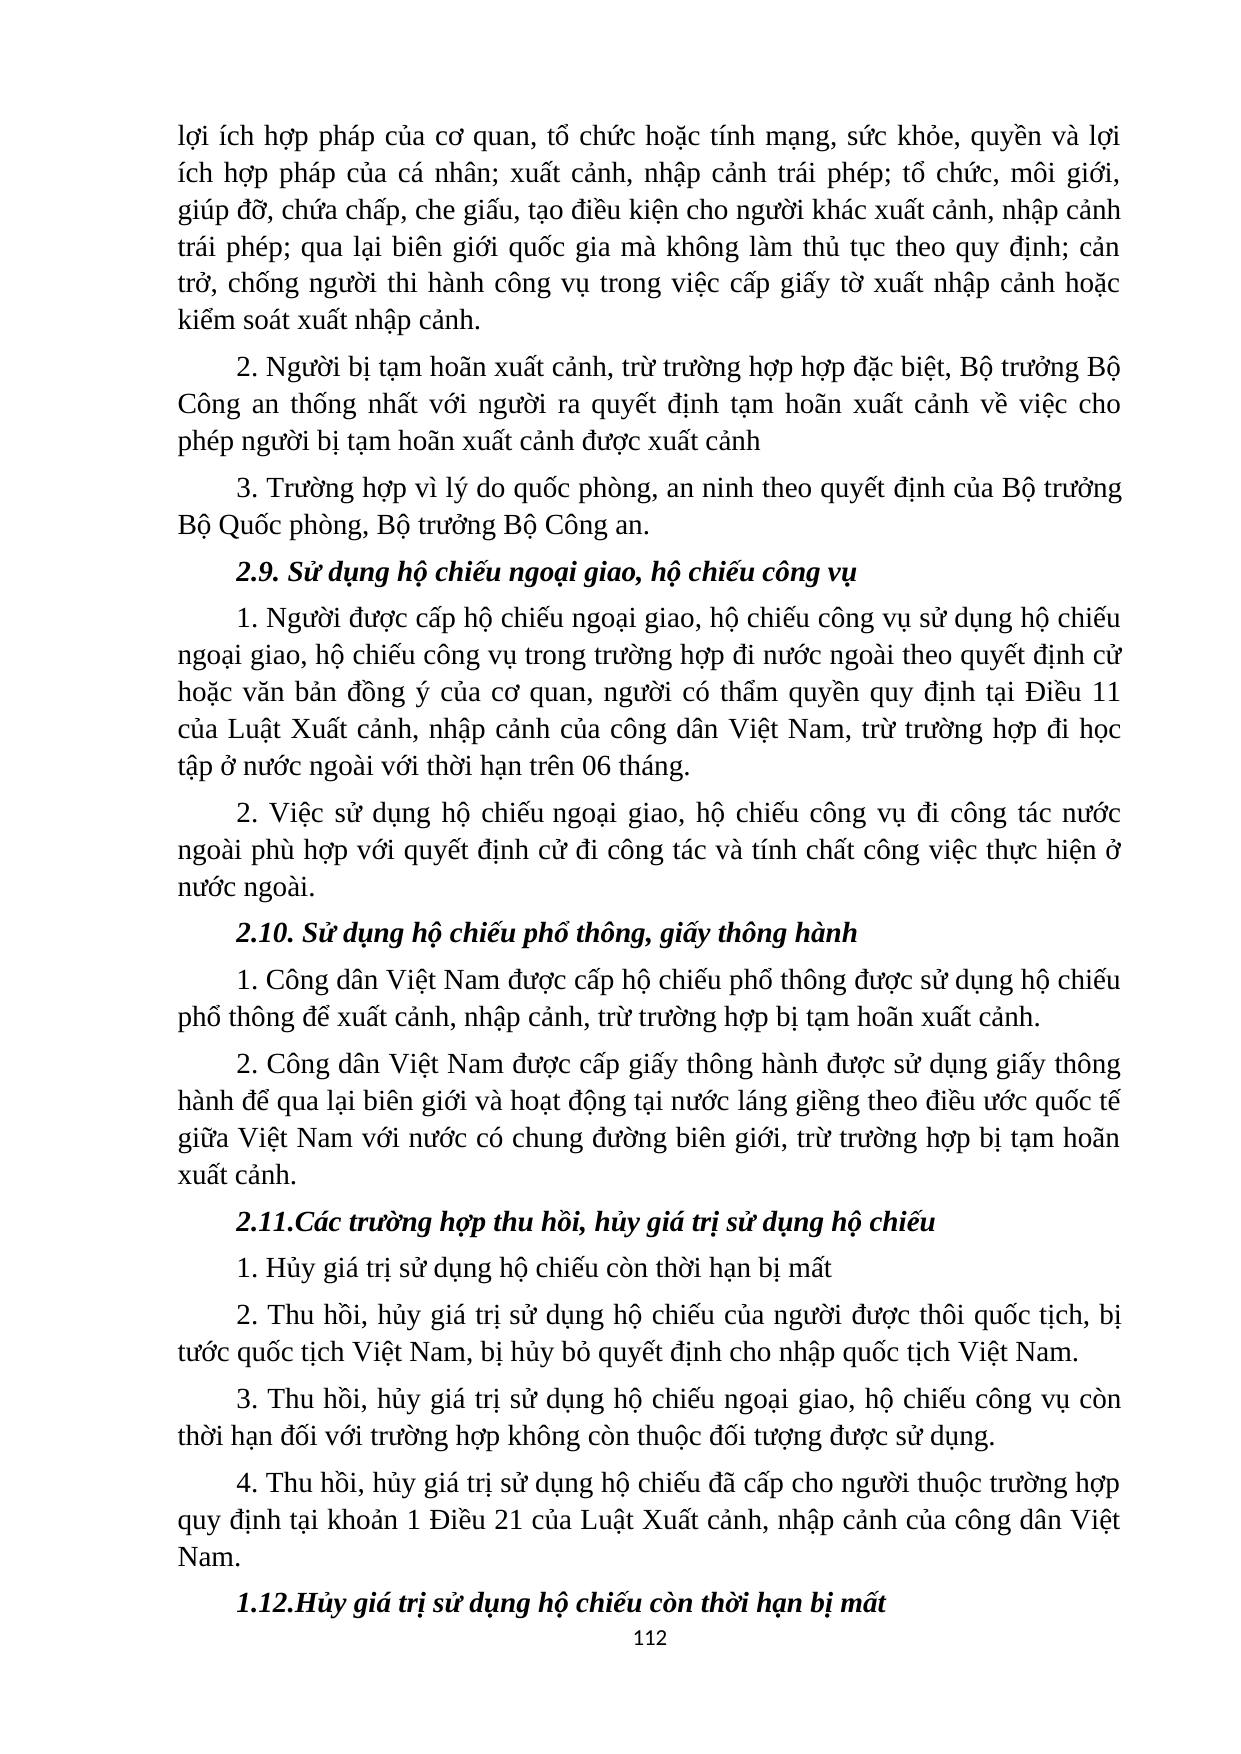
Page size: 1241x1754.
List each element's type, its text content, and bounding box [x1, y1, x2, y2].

text 3. Trường hợp vì lý do quốc phòng, an ninh theo quyết định của Bộ trưởng Bộ Quốc phòng, Bộ trưởng Bộ Công an. [177, 470, 1122, 540]
text 2. Việc sử dụng hộ chiếu ngoại giao, hộ chiếu công vụ đi công tác nước ngoài phù hợp với quyết định cử đi công tác và tính chất công việc thực hiện ở nước ngoài. [177, 795, 1122, 902]
text 2. Thu hồi, hủy giá trị sử dụng hộ chiếu của người được thôi quốc tịch, bị tước quốc tịch Việt Nam, bị hủy bỏ quyết định cho nhập quốc tịch Việt Nam. [177, 1297, 1122, 1368]
text 2. Công dân Việt Nam được cấp giấy thông hành được sử dụng giấy thông hành để qua lại biên giới và hoạt động tại nước láng giềng theo điều ước quốc tế giữa Việt Nam với nước có chung đường biên giới, trừ trường hợp bị tạm hoãn xuất cảnh. [177, 1046, 1122, 1190]
text 1. Hủy giá trị sử dụng hộ chiếu còn thời hạn bị mất [177, 1251, 1122, 1284]
text 2.11.Các trường hợp thu hồi, hủy giá trị sử dụng hộ chiếu [177, 1204, 1122, 1237]
text 2.9. Sử dụng hộ chiếu ngoại giao, hộ chiếu công vụ [177, 554, 1122, 587]
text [177, 118, 1122, 336]
text 2.10. Sử dụng hộ chiếu phổ thông, giấy thông hành [177, 916, 1122, 949]
text 2. Người bị tạm hoãn xuất cảnh, trừ trường hợp hợp đặc biệt, Bộ trưởng Bộ Công an thống nhất với người ra quyết định tạm hoãn xuất cảnh về việc cho phép người bị tạm hoãn xuất cảnh được xuất cảnh [177, 349, 1122, 457]
text 4. Thu hồi, hủy giá trị sử dụng hộ chiếu đã cấp cho người thuộc trường hợp quy định tại khoản 1 Điều 21 của Luật Xuất cảnh, nhập cảnh của công dân Việt Nam. [177, 1465, 1122, 1572]
text 1. Công dân Việt Nam được cấp hộ chiếu phổ thông được sử dụng hộ chiếu phổ thông để xuất cảnh, nhập cảnh, trừ trường hợp bị tạm hoãn xuất cảnh. [177, 962, 1122, 1033]
text 1.12.Hủy giá trị sử dụng hộ chiếu còn thời hạn bị mất [177, 1586, 1122, 1619]
text 3. Thu hồi, hủy giá trị sử dụng hộ chiếu ngoại giao, hộ chiếu công vụ còn thời hạn đối với trường hợp không còn thuộc đối tượng được sử dụng. [177, 1381, 1122, 1452]
text 1. Người được cấp hộ chiếu ngoại giao, hộ chiếu công vụ sử dụng hộ chiếu ngoại giao, hộ chiếu công vụ trong trường hợp đi nước ngoài theo quyết định cử hoặc văn bản đồng ý của cơ quan, người có thẩm quyền quy định tại Điều 11 của Luật Xuất cảnh, nhập cảnh của công dân Việt Nam, trừ trường hợp đi học tập ở nước ngoài với thời hạn trên 06 tháng. [177, 601, 1122, 782]
